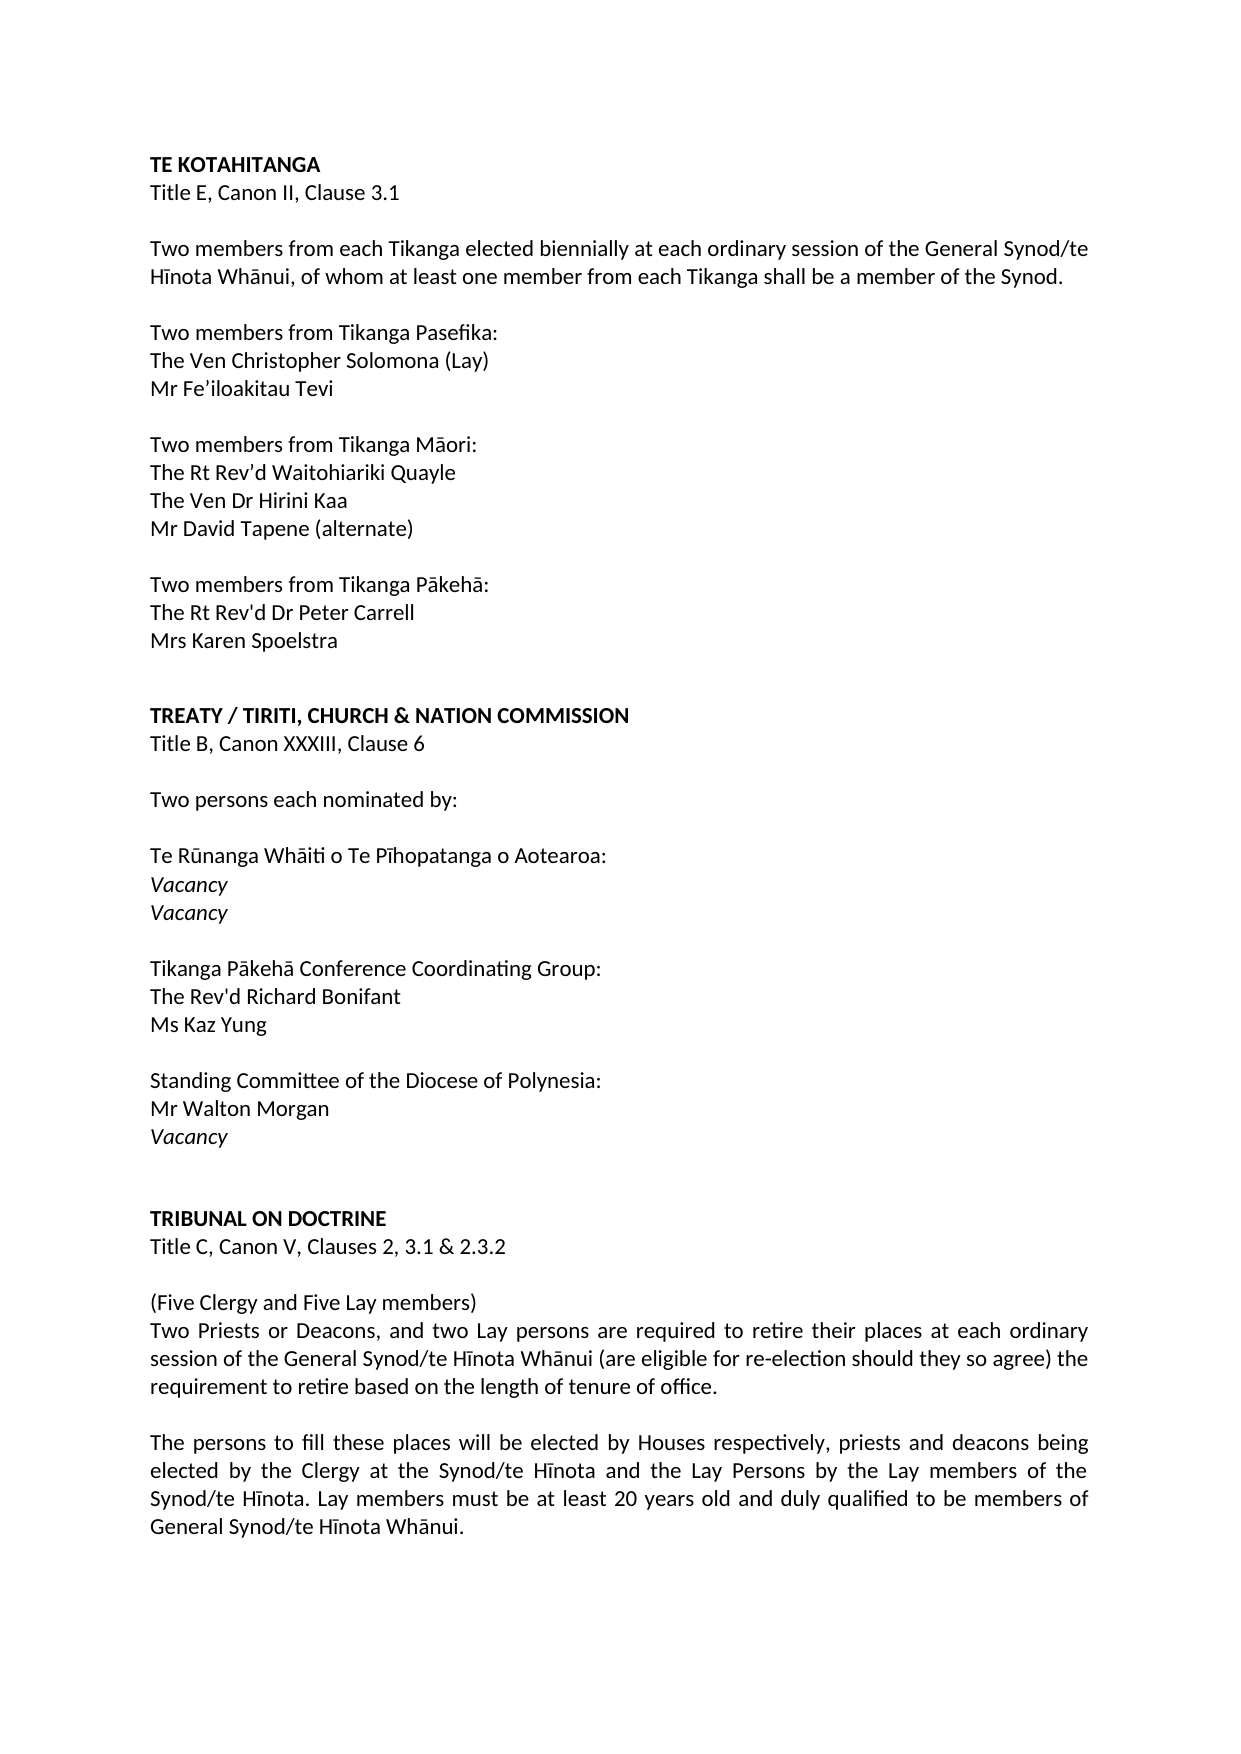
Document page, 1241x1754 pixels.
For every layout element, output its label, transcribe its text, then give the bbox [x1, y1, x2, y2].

text TRIBUNAL ON DOCTRINE [150, 1204, 1090, 1232]
text Two members from Tikanga Māori: [150, 430, 1090, 458]
text Two Priests or Deacons, and two Lay persons are required to retire their places at each ordinary session of the General Synod/te Hīnota Whānui (are eligible for re-election should they so agree) the requirement to retire based on the length of tenure of office. [150, 1316, 1090, 1400]
text Two members from each Tikanga elected biennially at each ordinary session of the General Synod/te Hīnota Whānui, of whom at least one member from each Tikanga shall be a member of the Synod. [150, 234, 1090, 290]
text TE KOTAHITANGA [150, 150, 1090, 178]
text The Rev'd Richard Bonifant [150, 982, 1090, 1010]
text TREATY / TIRITI, CHURCH & NATION COMMISSION [150, 702, 1090, 729]
text Vacancy [150, 898, 1090, 926]
text The Ven Dr Hirini Kaa [150, 486, 1090, 514]
text Vacancy [150, 1122, 1090, 1150]
text Title B, Canon XXXIII, Clause 6 [150, 729, 1090, 758]
text Two members from Tikanga Pākehā: [150, 570, 1090, 598]
text Ms Kaz Yung [150, 1010, 1090, 1038]
text (Five Clergy and Five Lay members) [150, 1288, 1090, 1316]
text Mr David Tapene (alternate) [150, 514, 1090, 542]
text The Rt Rev'd Dr Peter Carrell [150, 598, 1090, 626]
text Tikanga Pākehā Conference Coordinating Group: [150, 954, 1090, 982]
text Two members from Tikanga Pasefika: [150, 318, 1090, 346]
text Title E, Canon II, Clause 3.1 [150, 178, 1090, 206]
text Two persons each nominated by: [150, 786, 1090, 814]
text Mrs Karen Spoelstra [150, 626, 1090, 654]
text Mr Walton Morgan [150, 1094, 1090, 1122]
text Te Rūnanga Whāiti o Te Pīhopatanga o Aotearoa: [150, 842, 1090, 870]
text The Rt Rev’d Waitohiariki Quayle [150, 458, 1090, 486]
text Vacancy [150, 870, 1090, 898]
text Title C, Canon V, Clauses 2, 3.1 & 2.3.2 [150, 1232, 1090, 1260]
text Mr Fe’iloakitau Tevi [150, 374, 1090, 402]
text The Ven Christopher Solomona (Lay) [150, 346, 1090, 374]
text The persons to fill these places will be elected by Houses respectively, priests and deacons being elected by the Clergy at the Synod/te Hīnota and the Lay Persons by the Lay members of the Synod/te Hīnota. Lay members must be at least 20 years old and duly qualified to be members of General Synod/te Hīnota Whānui. [150, 1428, 1090, 1540]
text Standing Committee of the Diocese of Polynesia: [150, 1066, 1090, 1094]
